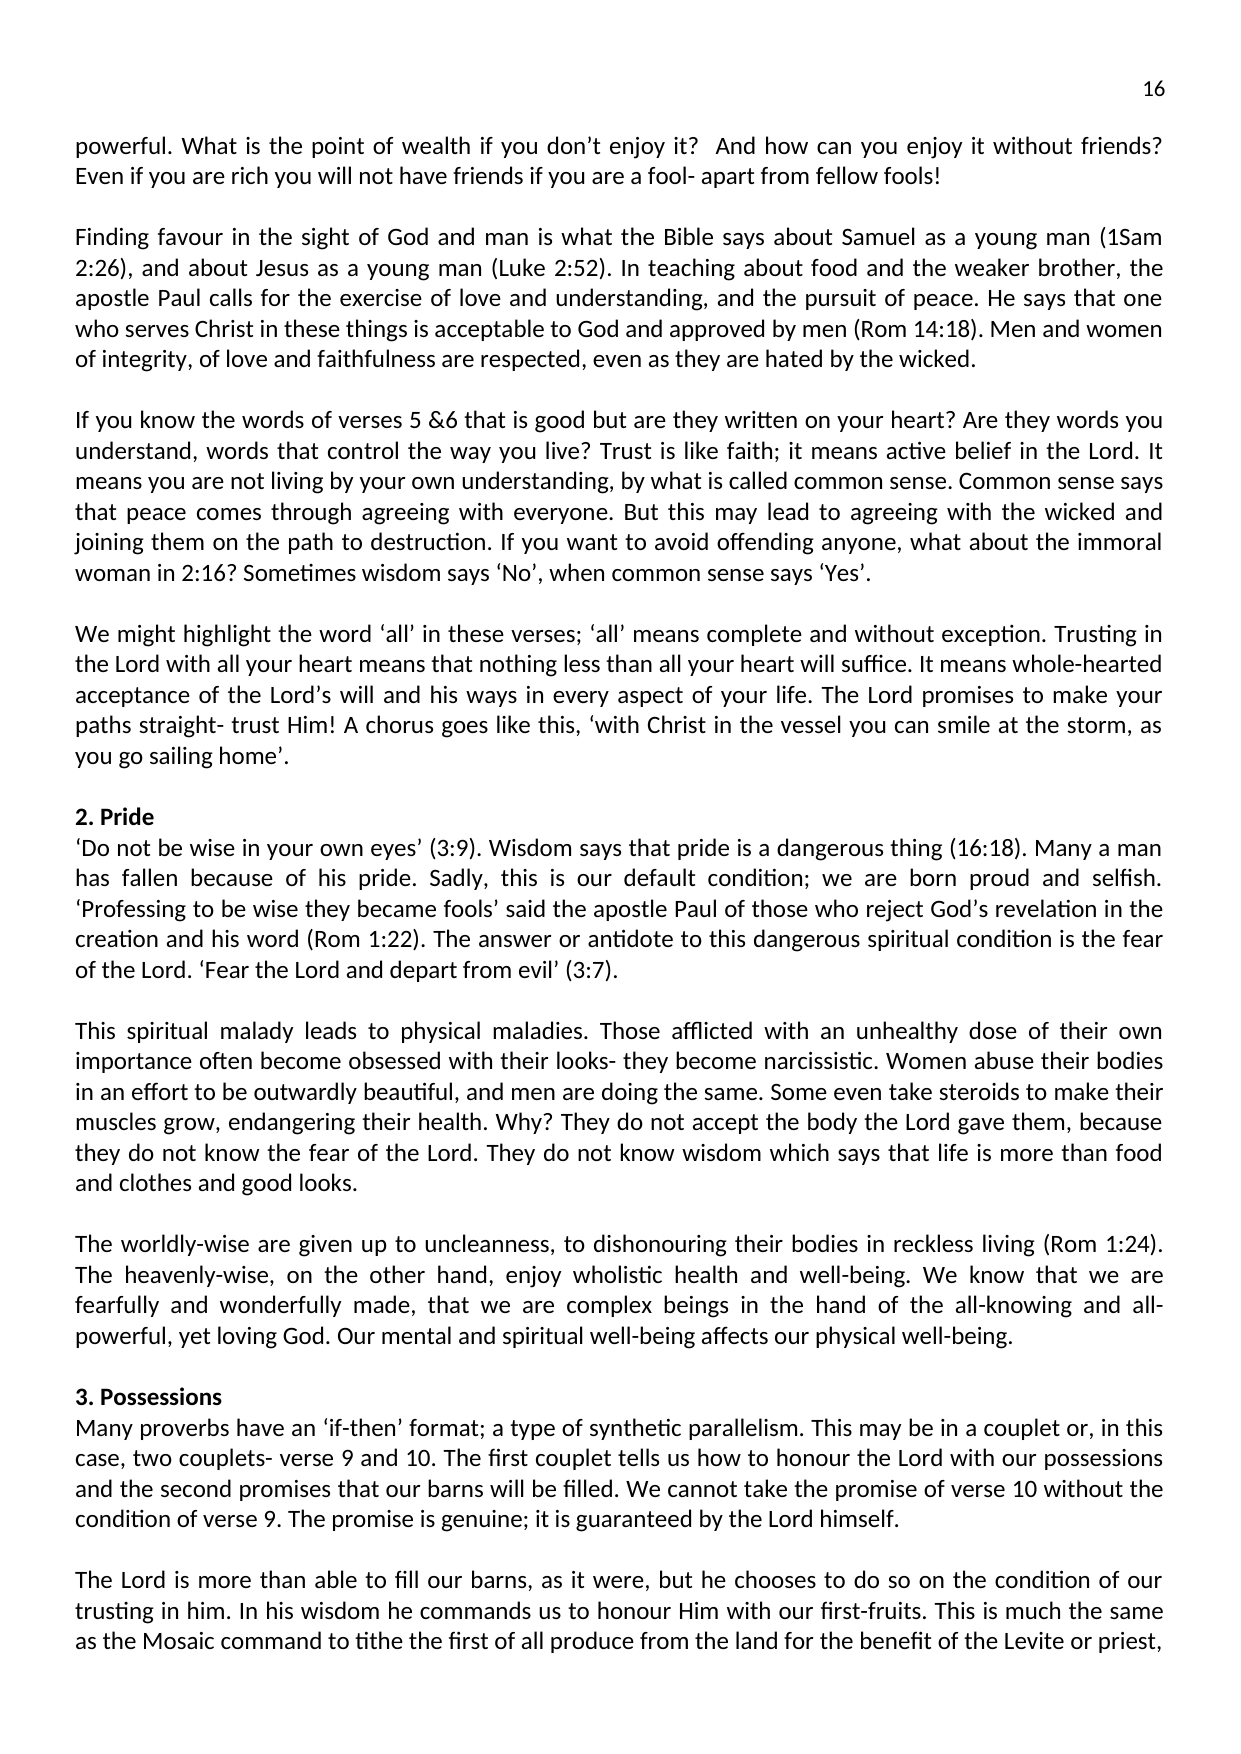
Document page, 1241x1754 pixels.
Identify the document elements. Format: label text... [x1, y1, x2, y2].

text Many proverbs have an ‘if-then’ format; a type of synthetic parallelism. This may be in a couplet or, in this case, two couplets- verse 9 and 10. The first couplet tells us how to honour the Lord with our possessions and the second promises that our barns will be filled. We cannot take the promise of verse 10 without the condition of verse 9. The promise is genuine; it is guaranteed by the Lord himself. [75, 1412, 1165, 1534]
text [75, 130, 1165, 191]
text This spiritual malady leads to physical maladies. Those afflicted with an unhealthy dose of their own importance often become obsessed with their looks- they become narcissistic. Women abuse their bodies in an effort to be outwardly beautiful, and men are doing the same. Some even take steroids to make their muscles grow, endangering their health. Why? They do not accept the body the Lord gave them, because they do not know the fear of the Lord. They do not know wisdom which says that life is more than food and clothes and good looks. [75, 1015, 1165, 1198]
text 2. Pride [75, 801, 1165, 832]
text Finding favour in the sight of God and man is what the Bible says about Samuel as a young man (1Sam 2:26), and about Jesus as a young man (Luke 2:52). In teaching about food and the weaker brother, the apostle Paul calls for the exercise of love and understanding, and the pursuit of peace. He says that one who serves Christ in these things is acceptable to God and approved by men (Rom 14:18). Men and women of integrity, of love and faithfulness are respected, even as they are hated by the wicked. [75, 221, 1165, 374]
text We might highlight the word ‘all’ in these verses; ‘all’ means complete and without exception. Trusting in the Lord with all your heart means that nothing less than all your heart will suffice. It means whole-hearted acceptance of the Lord’s will and his ways in every aspect of your life. The Lord promises to make your paths straight- trust Him! A chorus goes like this, ‘with Christ in the vessel you can smile at the storm, as you go sailing home’. [75, 618, 1165, 771]
text If you know the words of verses 5 &6 that is good but are they written on your heart? Are they words you understand, words that control the way you live? Trust is like faith; it means active belief in the Lord. It means you are not living by your own understanding, by what is called common sense. Common sense says that peace comes through agreeing with everyone. But this may lead to agreeing with the wicked and joining them on the path to destruction. If you want to avoid offending anyone, what about the immoral woman in 2:16? Sometimes wisdom says ‘No’, when common sense says ‘Yes’. [75, 404, 1165, 588]
text ‘Do not be wise in your own eyes’ (3:9). Wisdom says that pride is a dangerous thing (16:18). Many a man has fallen because of his pride. Sadly, this is our default condition; we are born proud and selfish. ‘Professing to be wise they became fools’ said the apostle Paul of those who reject God’s revelation in the creation and his word (Rom 1:22). The answer or antidote to this dangerous spiritual condition is the fear of the Lord. ‘Fear the Lord and depart from evil’ (3:7). [75, 832, 1165, 984]
text 3. Possessions [75, 1381, 1165, 1412]
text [75, 1564, 1165, 1656]
text The worldly-wise are given up to uncleanness, to dishonouring their bodies in reckless living (Rom 1:24). The heavenly-wise, on the other hand, enjoy wholistic health and well-being. We know that we are fearfully and wonderfully made, that we are complex beings in the hand of the all-knowing and all-powerful, yet loving God. Our mental and spiritual well-being affects our physical well-being. [75, 1228, 1165, 1351]
